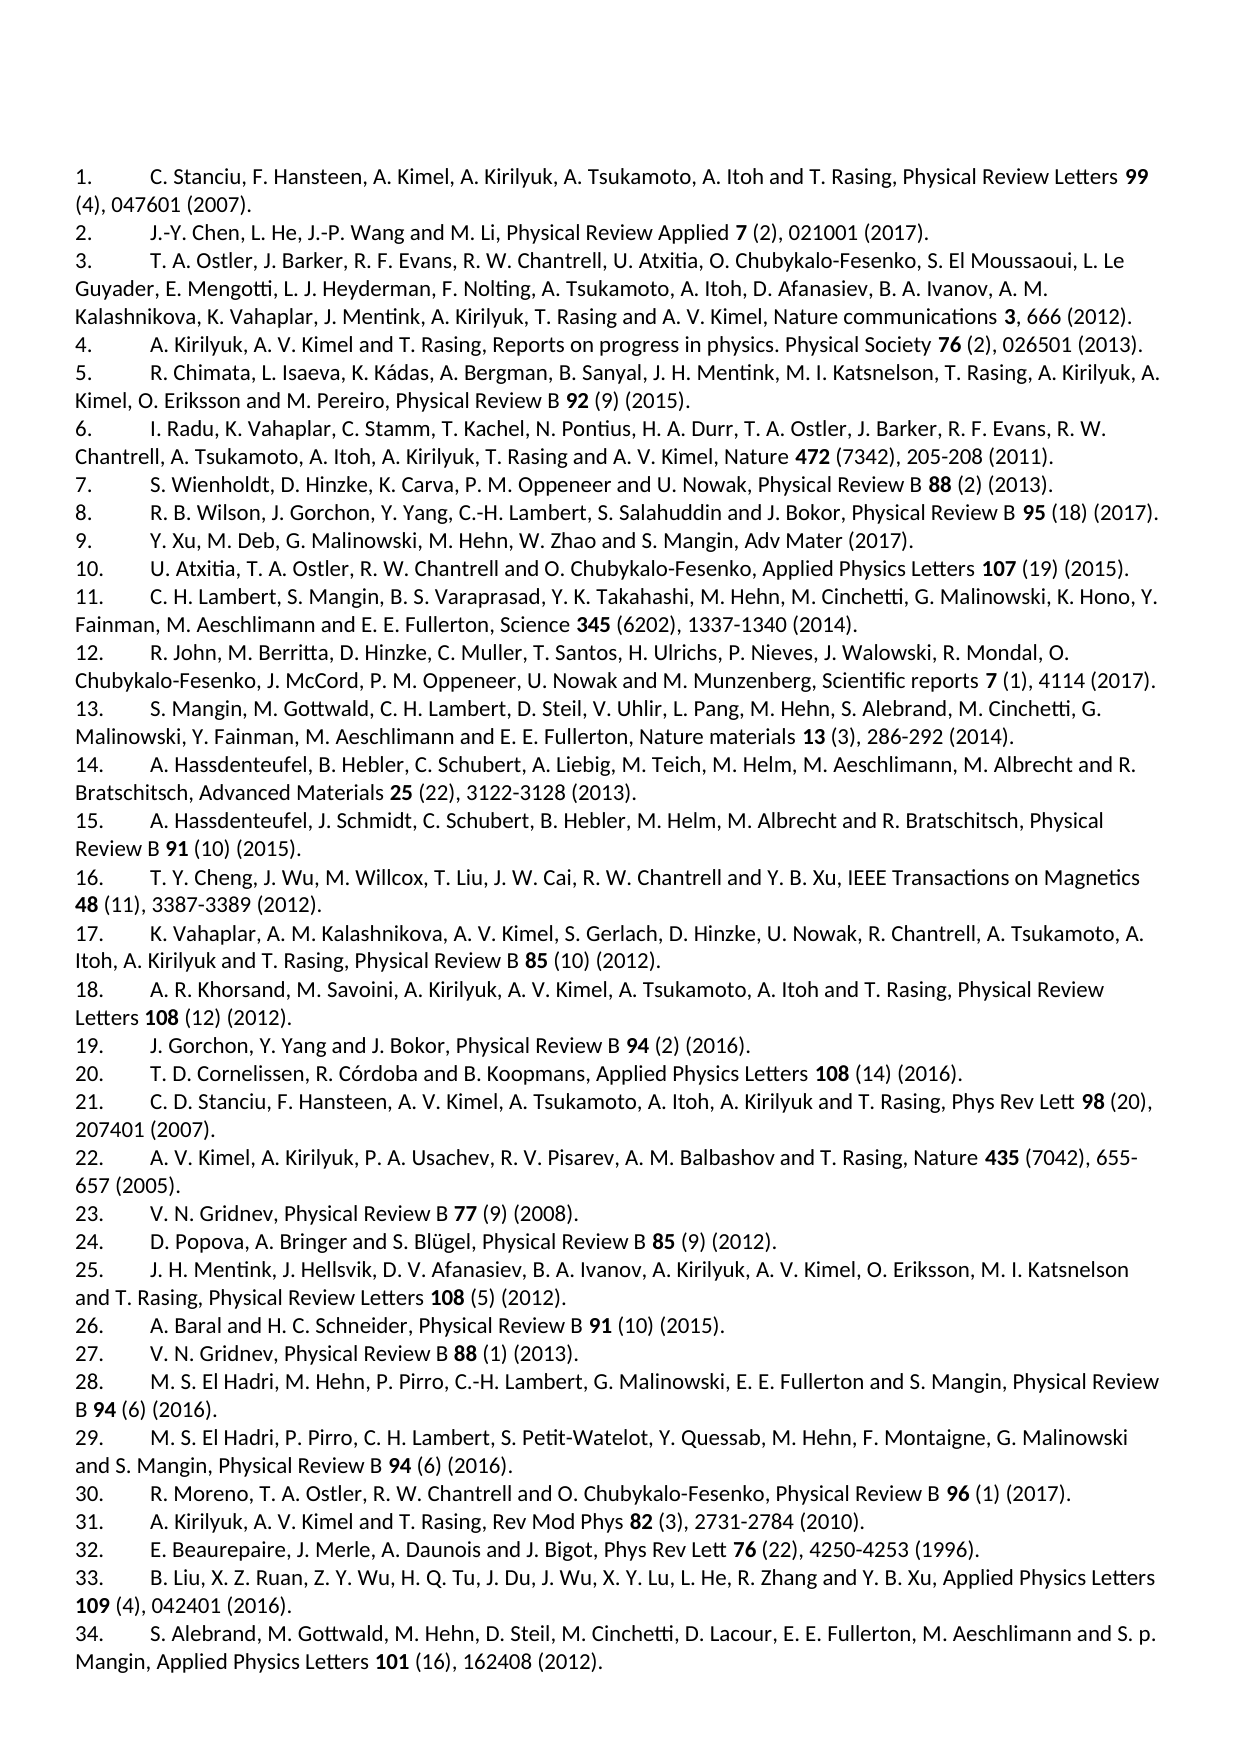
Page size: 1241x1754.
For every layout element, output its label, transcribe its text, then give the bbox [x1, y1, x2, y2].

text 20. T. D. Cornelissen, R. Córdoba and B. Koopmans, Applied Physics Letters 108 (14) (2016). [75, 1059, 1165, 1087]
text 17. K. Vahaplar, A. M. Kalashnikova, A. V. Kimel, S. Gerlach, D. Hinzke, U. Nowak, R. Chantrell, A. Tsukamoto, A. Itoh, A. Kirilyuk and T. Rasing, Physical Review B 85 (10) (2012). [75, 919, 1165, 975]
text 12. R. John, M. Berritta, D. Hinzke, C. Muller, T. Santos, H. Ulrichs, P. Nieves, J. Walowski, R. Mondal, O. Chubykalo-Fesenko, J. McCord, P. M. Oppeneer, U. Nowak and M. Munzenberg, Scientific reports 7 (1), 4114 (2017). [75, 638, 1165, 694]
text 2. J.-Y. Chen, L. He, J.-P. Wang and M. Li, Physical Review Applied 7 (2), 021001 (2017). [75, 218, 1165, 246]
text 21. C. D. Stanciu, F. Hansteen, A. V. Kimel, A. Tsukamoto, A. Itoh, A. Kirilyuk and T. Rasing, Phys Rev Lett 98 (20), 207401 (2007). [75, 1087, 1165, 1143]
text 32. E. Beaurepaire, J. Merle, A. Daunois and J. Bigot, Phys Rev Lett 76 (22), 4250-4253 (1996). [75, 1535, 1165, 1563]
text 28. M. S. El Hadri, M. Hehn, P. Pirro, C.-H. Lambert, G. Malinowski, E. E. Fullerton and S. Mangin, Physical Review B 94 (6) (2016). [75, 1367, 1165, 1423]
text 34. S. Alebrand, M. Gottwald, M. Hehn, D. Steil, M. Cinchetti, D. Lacour, E. E. Fullerton, M. Aeschlimann and S. p. Mangin, Applied Physics Letters 101 (16), 162408 (2012). [75, 1619, 1165, 1675]
text 19. J. Gorchon, Y. Yang and J. Bokor, Physical Review B 94 (2) (2016). [75, 1031, 1165, 1059]
text 4. A. Kirilyuk, A. V. Kimel and T. Rasing, Reports on progress in physics. Physical Society 76 (2), 026501 (2013). [75, 330, 1165, 358]
text 24. D. Popova, A. Bringer and S. Blügel, Physical Review B 85 (9) (2012). [75, 1227, 1165, 1255]
text 13. S. Mangin, M. Gottwald, C. H. Lambert, D. Steil, V. Uhlir, L. Pang, M. Hehn, S. Alebrand, M. Cinchetti, G. Malinowski, Y. Fainman, M. Aeschlimann and E. E. Fullerton, Nature materials 13 (3), 286-292 (2014). [75, 694, 1165, 751]
text 25. J. H. Mentink, J. Hellsvik, D. V. Afanasiev, B. A. Ivanov, A. Kirilyuk, A. V. Kimel, O. Eriksson, M. I. Katsnelson and T. Rasing, Physical Review Letters 108 (5) (2012). [75, 1255, 1165, 1311]
text 11. C. H. Lambert, S. Mangin, B. S. Varaprasad, Y. K. Takahashi, M. Hehn, M. Cinchetti, G. Malinowski, K. Hono, Y. Fainman, M. Aeschlimann and E. E. Fullerton, Science 345 (6202), 1337-1340 (2014). [75, 582, 1165, 638]
text 27. V. N. Gridnev, Physical Review B 88 (1) (2013). [75, 1339, 1165, 1367]
text 6. I. Radu, K. Vahaplar, C. Stamm, T. Kachel, N. Pontius, H. A. Durr, T. A. Ostler, J. Barker, R. F. Evans, R. W. Chantrell, A. Tsukamoto, A. Itoh, A. Kirilyuk, T. Rasing and A. V. Kimel, Nature 472 (7342), 205-208 (2011). [75, 414, 1165, 470]
text 10. U. Atxitia, T. A. Ostler, R. W. Chantrell and O. Chubykalo-Fesenko, Applied Physics Letters 107 (19) (2015). [75, 554, 1165, 582]
text 5. R. Chimata, L. Isaeva, K. Kádas, A. Bergman, B. Sanyal, J. H. Mentink, M. I. Katsnelson, T. Rasing, A. Kirilyuk, A. Kimel, O. Eriksson and M. Pereiro, Physical Review B 92 (9) (2015). [75, 358, 1165, 414]
text 15. A. Hassdenteufel, J. Schmidt, C. Schubert, B. Hebler, M. Helm, M. Albrecht and R. Bratschitsch, Physical Review B 91 (10) (2015). [75, 807, 1165, 863]
text 8. R. B. Wilson, J. Gorchon, Y. Yang, C.-H. Lambert, S. Salahuddin and J. Bokor, Physical Review B 95 (18) (2017). [75, 498, 1165, 526]
text 29. M. S. El Hadri, P. Pirro, C. H. Lambert, S. Petit-Watelot, Y. Quessab, M. Hehn, F. Montaigne, G. Malinowski and S. Mangin, Physical Review B 94 (6) (2016). [75, 1423, 1165, 1479]
text 18. A. R. Khorsand, M. Savoini, A. Kirilyuk, A. V. Kimel, A. Tsukamoto, A. Itoh and T. Rasing, Physical Review Letters 108 (12) (2012). [75, 975, 1165, 1031]
text 1. C. Stanciu, F. Hansteen, A. Kimel, A. Kirilyuk, A. Tsukamoto, A. Itoh and T. Rasing, Physical Review Letters 99 (4), 047601 (2007). [75, 162, 1165, 218]
text 23. V. N. Gridnev, Physical Review B 77 (9) (2008). [75, 1199, 1165, 1227]
text 16. T. Y. Cheng, J. Wu, M. Willcox, T. Liu, J. W. Cai, R. W. Chantrell and Y. B. Xu, IEEE Transactions on Magnetics 48 (11), 3387-3389 (2012). [75, 863, 1165, 919]
text 22. A. V. Kimel, A. Kirilyuk, P. A. Usachev, R. V. Pisarev, A. M. Balbashov and T. Rasing, Nature 435 (7042), 655-657 (2005). [75, 1143, 1165, 1199]
text 3. T. A. Ostler, J. Barker, R. F. Evans, R. W. Chantrell, U. Atxitia, O. Chubykalo-Fesenko, S. El Moussaoui, L. Le Guyader, E. Mengotti, L. J. Heyderman, F. Nolting, A. Tsukamoto, A. Itoh, D. Afanasiev, B. A. Ivanov, A. M. Kalashnikova, K. Vahaplar, J. Mentink, A. Kirilyuk, T. Rasing and A. V. Kimel, Nature communications 3, 666 (2012). [75, 246, 1165, 330]
text 30. R. Moreno, T. A. Ostler, R. W. Chantrell and O. Chubykalo-Fesenko, Physical Review B 96 (1) (2017). [75, 1479, 1165, 1507]
text 14. A. Hassdenteufel, B. Hebler, C. Schubert, A. Liebig, M. Teich, M. Helm, M. Aeschlimann, M. Albrecht and R. Bratschitsch, Advanced Materials 25 (22), 3122-3128 (2013). [75, 751, 1165, 807]
text 26. A. Baral and H. C. Schneider, Physical Review B 91 (10) (2015). [75, 1311, 1165, 1339]
text 7. S. Wienholdt, D. Hinzke, K. Carva, P. M. Oppeneer and U. Nowak, Physical Review B 88 (2) (2013). [75, 470, 1165, 498]
text 9. Y. Xu, M. Deb, G. Malinowski, M. Hehn, W. Zhao and S. Mangin, Adv Mater (2017). [75, 526, 1165, 554]
text 33. B. Liu, X. Z. Ruan, Z. Y. Wu, H. Q. Tu, J. Du, J. Wu, X. Y. Lu, L. He, R. Zhang and Y. B. Xu, Applied Physics Letters 109 (4), 042401 (2016). [75, 1563, 1165, 1619]
text 31. A. Kirilyuk, A. V. Kimel and T. Rasing, Rev Mod Phys 82 (3), 2731-2784 (2010). [75, 1507, 1165, 1535]
